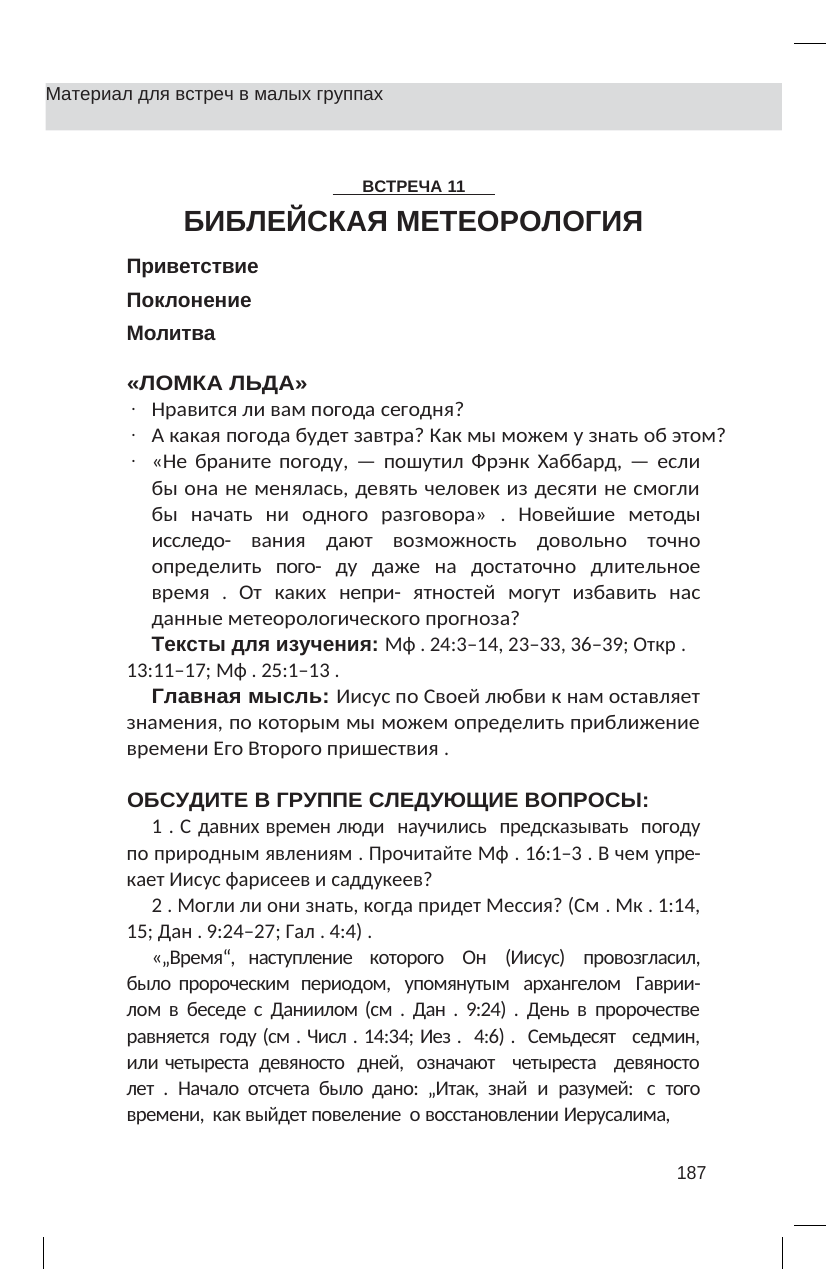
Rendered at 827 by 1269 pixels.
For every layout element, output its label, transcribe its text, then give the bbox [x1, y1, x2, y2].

text «ЛОМКА ЛЬДА» [127, 371, 796, 395]
text Тексты для изучения: Мф . 24:3–14, 23–33, 36–39; Откр . [151, 632, 796, 657]
text «„Время“, наступление которого Он (Иисус) провозгласил, было пророческим периодом, упомянутым архангелом Гаврии- лом в беседе с Даниилом (см . Дан . 9:24) . День в пророчестве равняется году (см . Числ . 14:34; Иез . 4:6) . Семьдесят седмин, или четыреста девяносто дней, означают четыреста девяносто лет . Начало отсчета было дано: „Итак, знай и разумей: с того времени, как выйдет повеление о восстановлении Иерусалима, [126, 944, 701, 1127]
list Нравится ли вам погода сегодня? [132, 397, 796, 422]
subtitle БИБЛЕЙСКАЯ МЕТЕОРОЛОГИЯ [112, 204, 714, 237]
text 187 [118, 1162, 706, 1183]
subtitle ОБСУДИТЕ В ГРУППЕ СЛЕДУЮЩИЕ ВОПРОСЫ: [127, 788, 796, 812]
list «Не браните погоду, — пошутил Фрэнк Хаббард, — если бы она не менялась, девять человек из десяти не смогли бы начать ни одного разговора» . Новейшие методы исследо- вания дают возможность довольно точно определить пого- ду даже на достаточно длительное время . От каких непри- ятностей могут избавить нас данные метеорологического прогноза? [132, 449, 701, 631]
text 2 . Могли ли они знать, когда придет Мессия? (См . Мк . 1:14, 15; Дан . 9:24–27; Гал . 4:4) . [126, 892, 700, 944]
text 13:11–17; Мф . 25:1–13 . [126, 657, 796, 683]
list А какая погода будет завтра? Как мы можем у знать об этом? [132, 423, 796, 448]
text 1 . С давних времен люди научились предсказывать погоду по природным явлениям . Прочитайте Мф . 16:1–3 . В чем упре- кает Иисус фарисеев и саддукеев? [126, 814, 701, 891]
text Главная мысль: Иисус по Своей любви к нам оставляет знамения, по которым мы можем определить приближение времени Его Второго пришествия . [126, 683, 700, 761]
subtitle Приветствие Поклонение Молитва [126, 254, 260, 345]
text ВСТРЕЧА 11 [33, 177, 794, 196]
